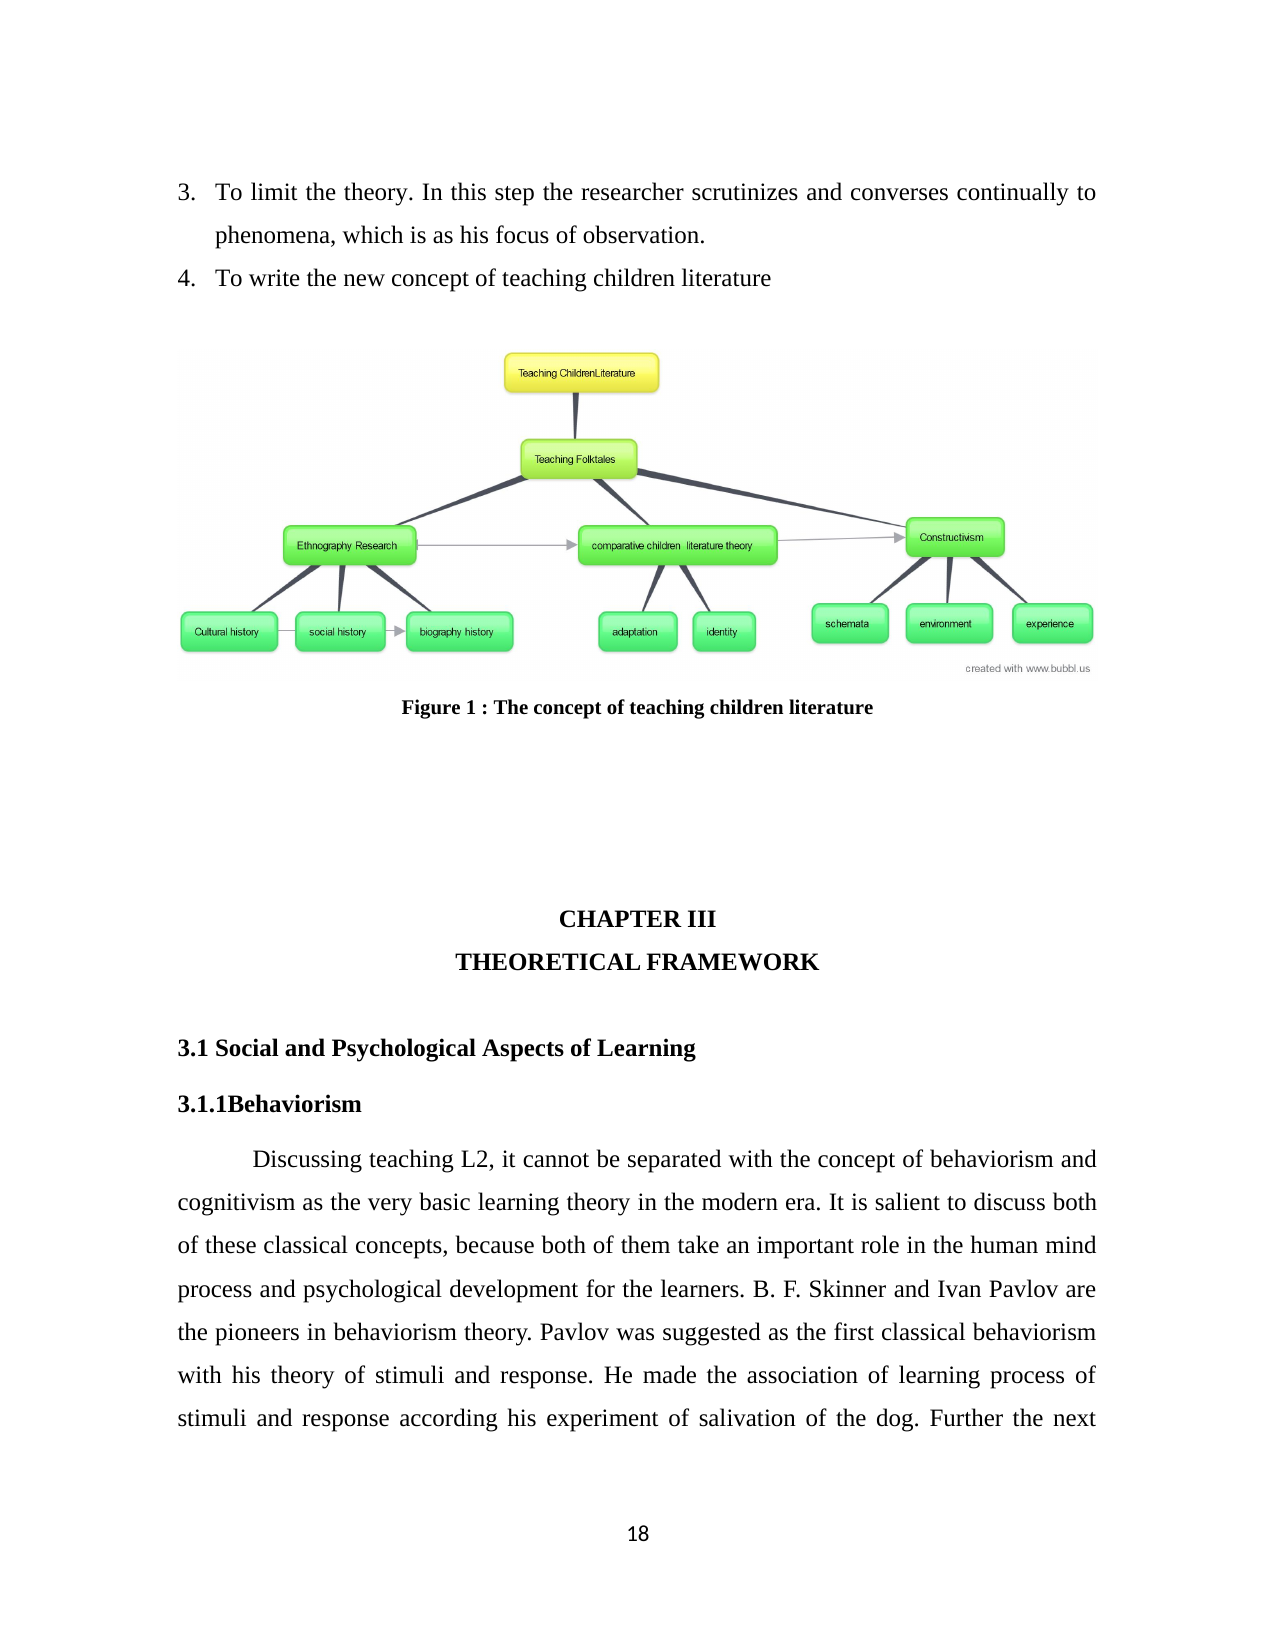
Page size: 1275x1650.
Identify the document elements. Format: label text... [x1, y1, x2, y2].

text 3.1.1Behaviorism [177, 1089, 1098, 1117]
list To limit the theory. In this step the researcher scrutinizes and converses continually to phenomena, which is as his focus of observation. [177, 177, 1098, 249]
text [177, 1144, 1098, 1432]
text 3.1 Social and Psychological Aspects of Learning [177, 1033, 1098, 1062]
picture [177, 349, 1098, 681]
list To write the new concept of teaching children literature [177, 263, 1098, 292]
text CHAPTER III [177, 904, 1098, 932]
text THEORETICAL FRAMEWORK [177, 947, 1098, 976]
text Figure 1 : The concept of teaching children literature [177, 695, 1098, 719]
